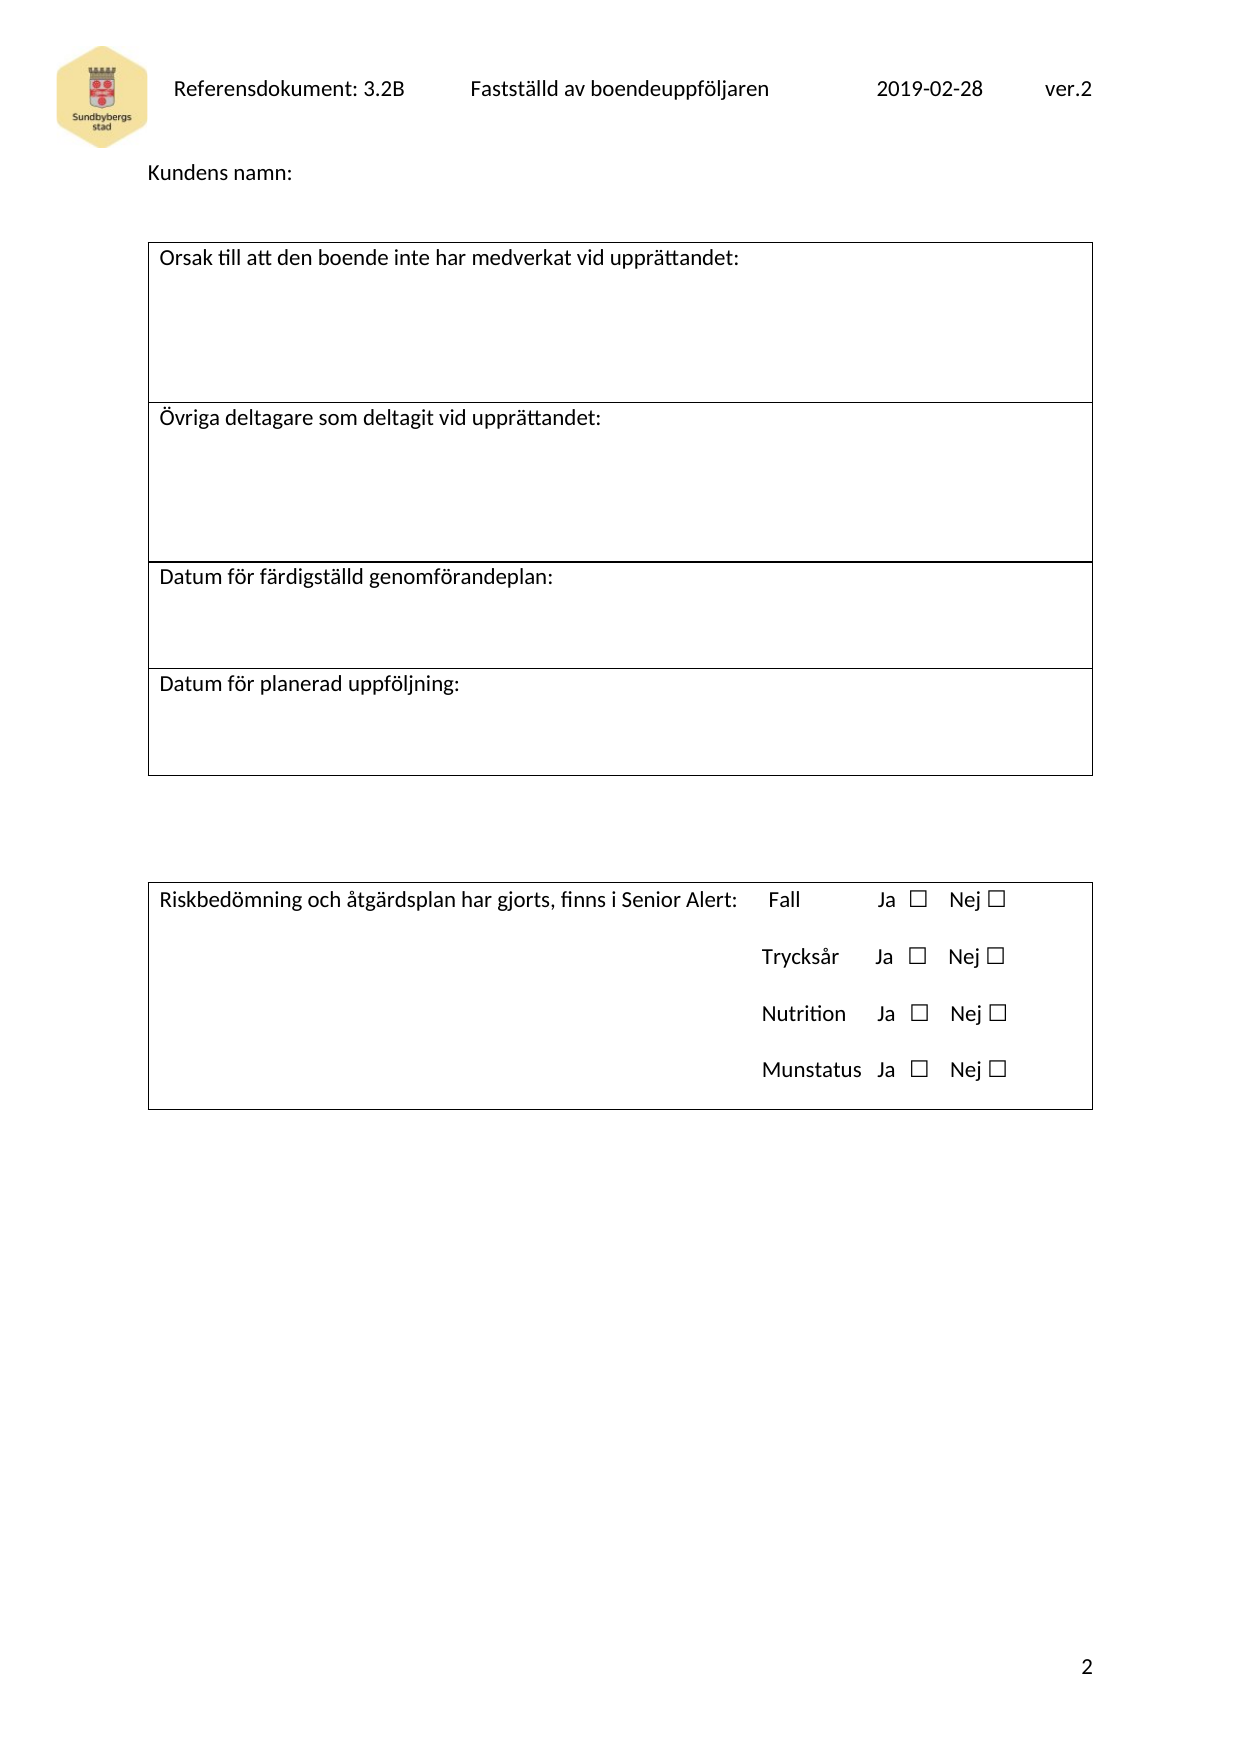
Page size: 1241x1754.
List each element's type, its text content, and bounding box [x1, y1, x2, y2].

table_cell Datum för färdigställd genomförandeplan: [149, 563, 1092, 668]
table_cell Orsak till att den boende inte har medverkat vid upprättandet: [149, 243, 1092, 402]
table_cell Övriga deltagare som deltagit vid upprättandet: [149, 403, 1092, 561]
table_cell Datum för planerad uppföljning: [149, 669, 1092, 775]
picture [56, 46, 148, 148]
table_header Riskbedömning och åtgärdsplan har gjorts, finns i Senior Alert: Fall Ja Nej Trycksår Ja Nej Nutrition Ja Nej Munstatus Ja Nej [149, 883, 1092, 1109]
